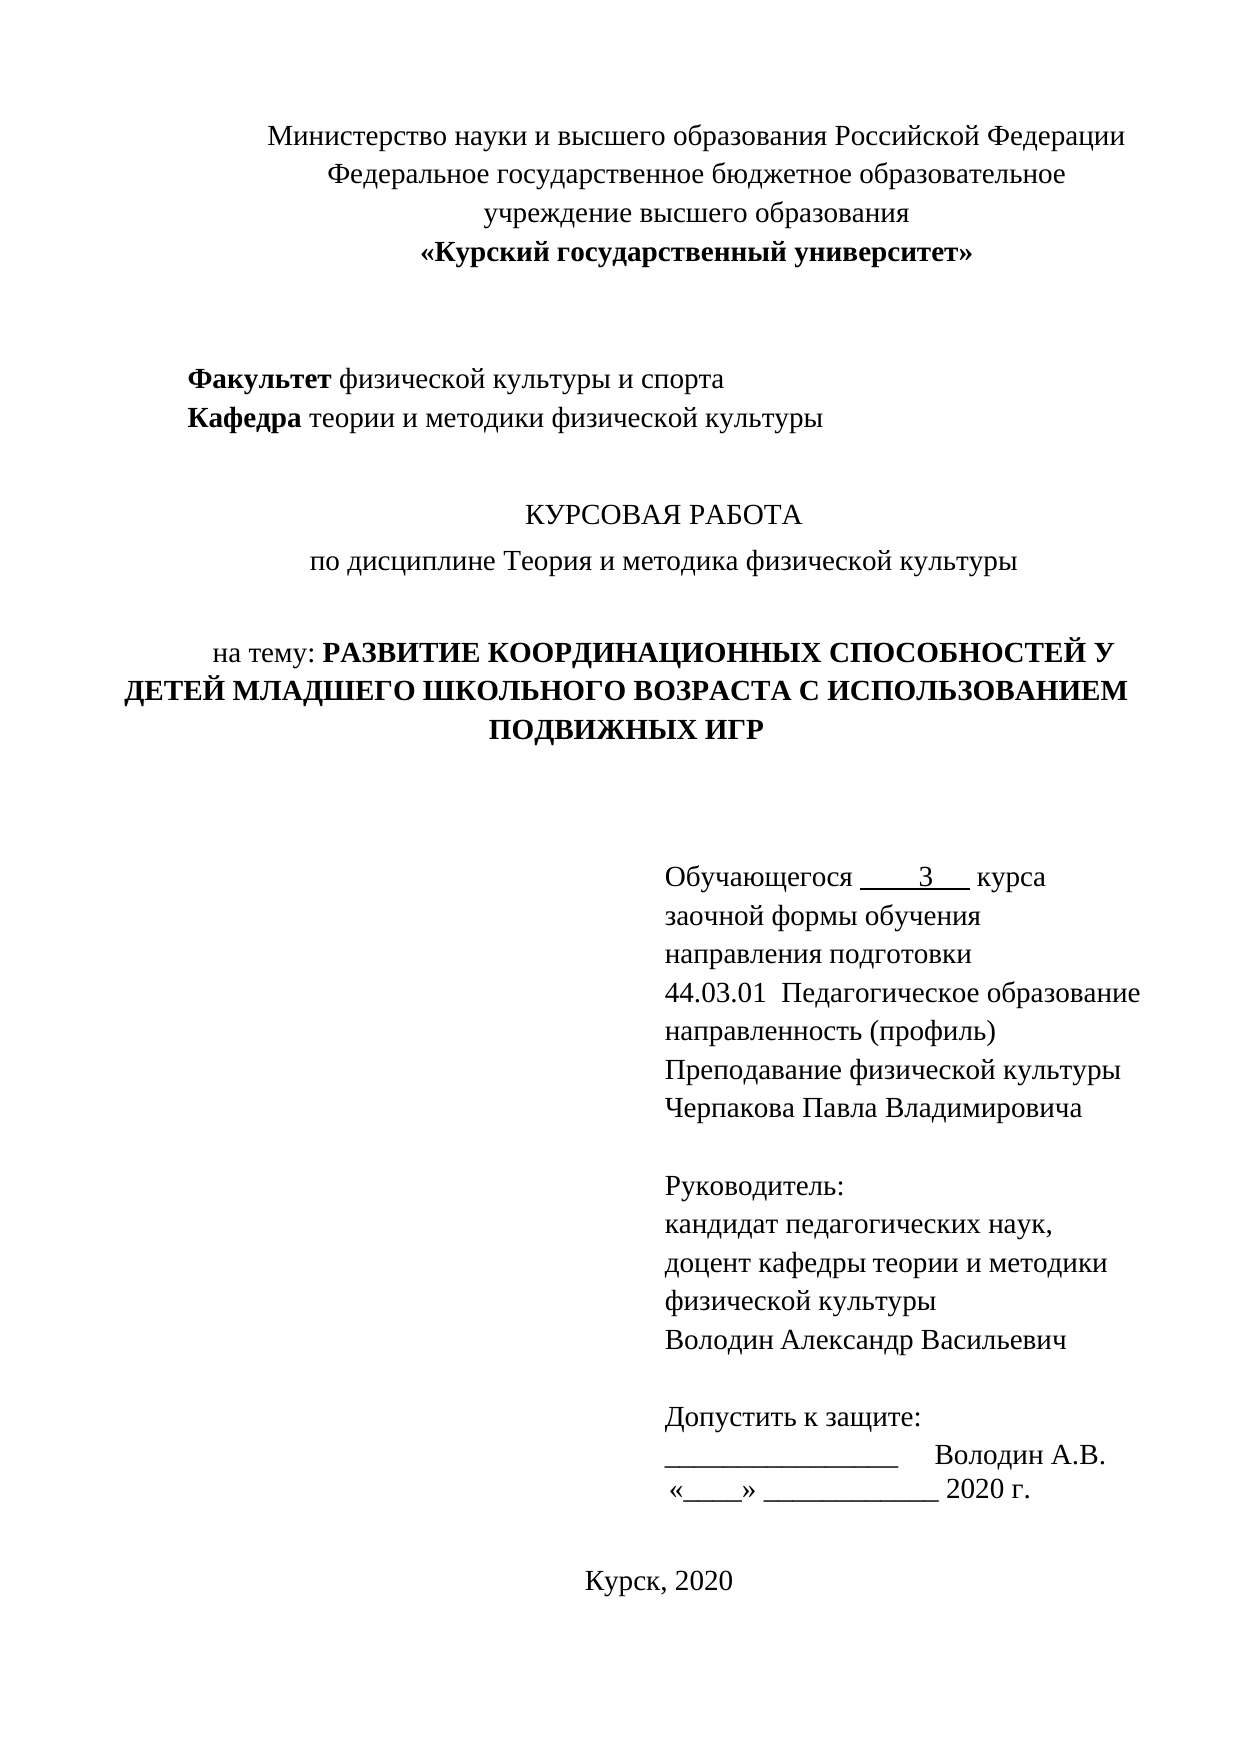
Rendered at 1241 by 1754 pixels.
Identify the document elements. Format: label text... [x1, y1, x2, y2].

text «____» ____________ 2020 г. [177, 1471, 1152, 1504]
text Обучающегося 3 курса [177, 859, 1140, 893]
text на тему: РАЗВИТИЕ КООРДИНАЦИОННЫХ СПОСОБНОСТЕЙ У ДЕТЕЙ МЛАДШЕГО ШКОЛЬНОГО ВОЗРАСТА С ИСПОЛЬЗОВАНИЕМ ПОДВИЖНЫХ ИГР [112, 635, 1140, 746]
text кандидат педагогических наук, [177, 1206, 1140, 1240]
text Кафедра теории и методики физической культуры [112, 400, 1140, 433]
text Министерство науки и высшего образования Российской Федерации [177, 118, 1140, 152]
text ________________ Володин А.В. [177, 1437, 1152, 1471]
text учреждение высшего образования [177, 195, 1140, 229]
text 44.03.01 Педагогическое образование [177, 975, 1152, 1008]
text «Курский государственный университет» [177, 234, 1141, 267]
text Допустить к защите: [664, 1399, 1152, 1432]
text Федеральное государственное бюджетное образовательное [177, 157, 1140, 190]
text по дисциплине Теория и методика физической культуры [112, 543, 1140, 576]
text КУРСОВАЯ РАБОТА [112, 497, 1140, 530]
text Преподавание физической культуры [177, 1052, 1152, 1086]
text направленность (профиль) [177, 1013, 1152, 1047]
text Курск, 2020 [177, 1563, 1140, 1597]
text Руководитель: [177, 1168, 1140, 1201]
text Факультет физической культуры и спорта [112, 361, 1140, 395]
text Черпакова Павла Владимировича [177, 1091, 1140, 1124]
text направления подготовки [177, 936, 1140, 970]
text заочной формы обучения [177, 898, 1140, 931]
text доцент кафедры теории и методики [177, 1245, 1140, 1278]
text Володин Александр Васильевич [177, 1322, 1140, 1355]
text физической культуры [177, 1283, 1140, 1317]
